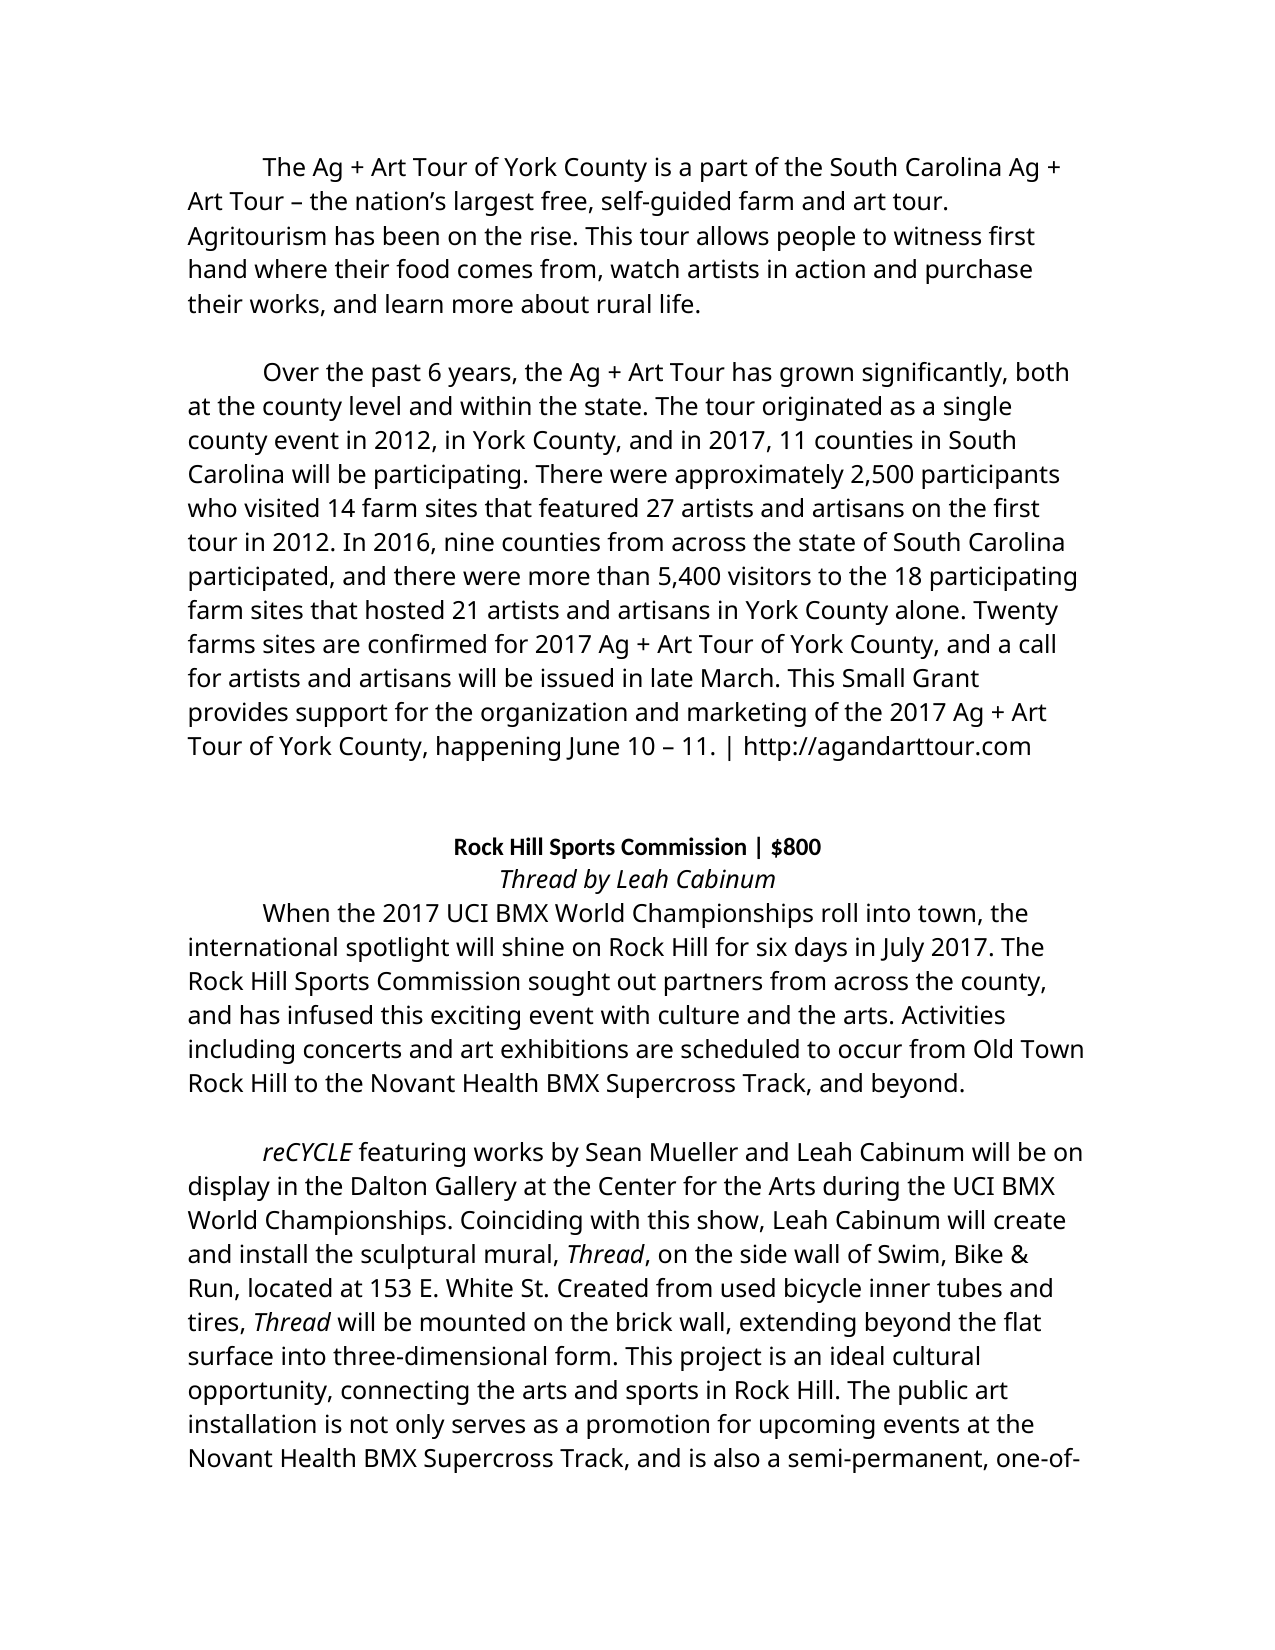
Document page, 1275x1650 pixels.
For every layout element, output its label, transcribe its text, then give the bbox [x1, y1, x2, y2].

text The Ag + Art Tour of York County is a part of the South Carolina Ag + Art Tour – the nation’s largest free, self-guided farm and art tour. Agritourism has been on the rise. This tour allows people to witness first hand where their food comes from, watch artists in action and purchase their works, and learn more about rural life. [187, 150, 1087, 320]
text Rock Hill Sports Commission | $800 [187, 831, 1087, 862]
text When the 2017 UCI BMX World Championships roll into town, the international spotlight will shine on Rock Hill for six days in July 2017. The Rock Hill Sports Commission sought out partners from across the county, and has infused this exciting event with culture and the arts. Activities including concerts and art exhibitions are scheduled to occur from Old Town Rock Hill to the Novant Health BMX Supercross Track, and beyond. [187, 896, 1087, 1100]
text Thread by Leah Cabinum [187, 862, 1087, 896]
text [187, 1134, 1087, 1475]
text Over the past 6 years, the Ag + Art Tour has grown significantly, both at the county level and within the state. The tour originated as a single county event in 2012, in York County, and in 2017, 11 counties in South Carolina will be participating. There were approximately 2,500 participants who visited 14 farm sites that featured 27 artists and artisans on the first tour in 2012. In 2016, nine counties from across the state of South Carolina participated, and there were more than 5,400 visitors to the 18 participating farm sites that hosted 21 artists and artisans in York County alone. Twenty farms sites are confirmed for 2017 Ag + Art Tour of York County, and a call for artists and artisans will be issued in late March. This Small Grant provides support for the organization and marketing of the 2017 Ag + Art Tour of York County, happening June 10 – 11. | http://agandarttour.com [187, 354, 1087, 763]
